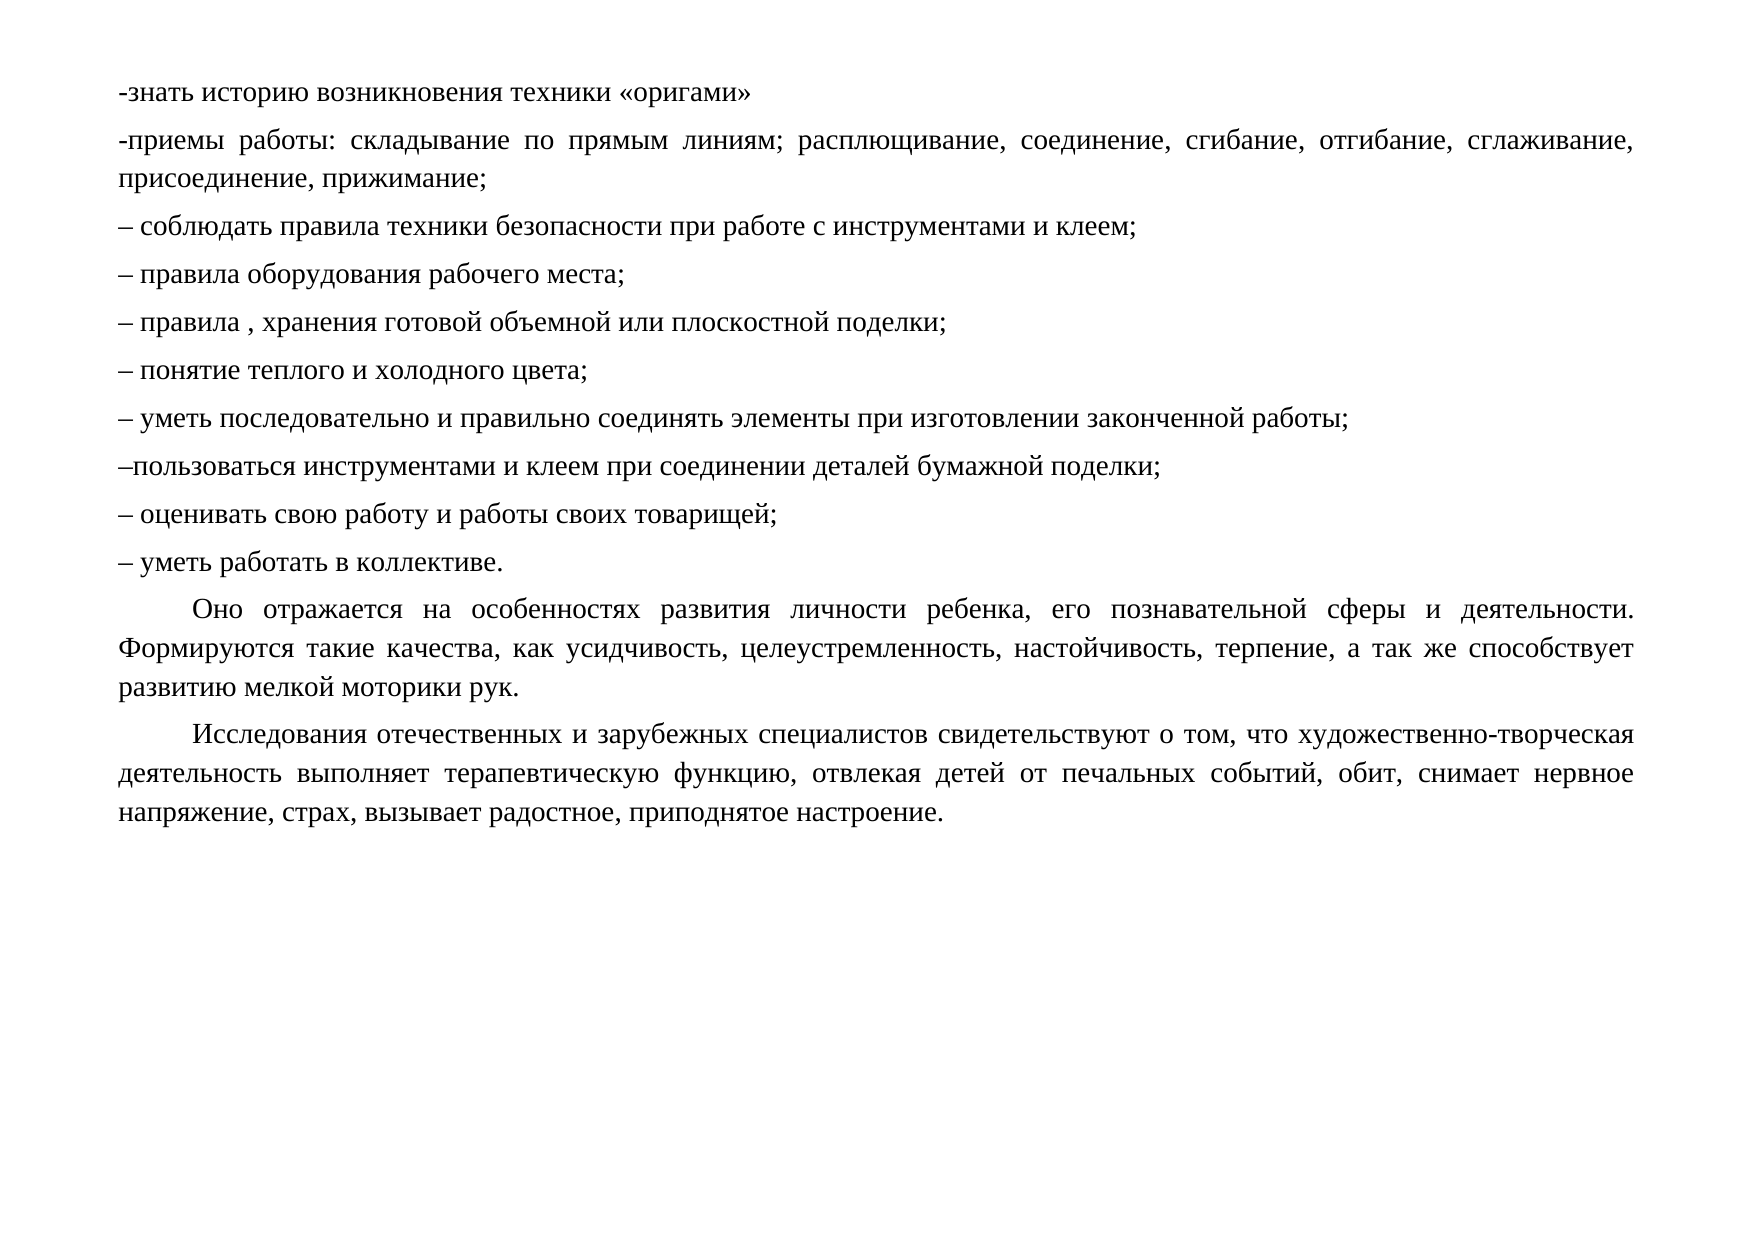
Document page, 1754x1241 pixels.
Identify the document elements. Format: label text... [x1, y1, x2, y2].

text – правила , хранения готовой объемной или плоскостной поделки; [118, 304, 1636, 338]
text – правила оборудования рабочего места; [118, 256, 1636, 290]
text – соблюдать правила техники безопасности при работе с инструментами и клеем; [118, 208, 1636, 242]
text Оно отражается на особенностях развития личности ребенка, его познавательной сферы и деятельности. Формируются такие качества, как усидчивость, целеустремленность, настойчивость, терпение, а так же способствует развитию мелкой моторики рук. [118, 592, 1636, 702]
text –пользоваться инструментами и клеем при соединении деталей бумажной поделки; [118, 448, 1636, 481]
text Исследования отечественных и зарубежных специалистов свидетельствуют о том, что художественно-творческая деятельность выполняет терапевтическую функцию, отвлекая детей от печальных событий, обит, снимает нервное напряжение, страх, вызывает радостное, приподнятое настроение. [118, 717, 1636, 827]
text – оценивать свою работу и работы своих товарищей; [118, 496, 1636, 529]
text – понятие теплого и холодного цвета; [118, 352, 1636, 386]
text -приемы работы: складывание по прямым линиям; расплющивание, соединение, сгибание, отгибание, сглаживание, присоединение, прижимание; [118, 122, 1636, 194]
text -знать историю возникновения техники «оригами» [118, 74, 1636, 107]
text – уметь последовательно и правильно соединять элементы при изготовлении законченной работы; [118, 400, 1636, 433]
text – уметь работать в коллективе. [118, 544, 1636, 577]
